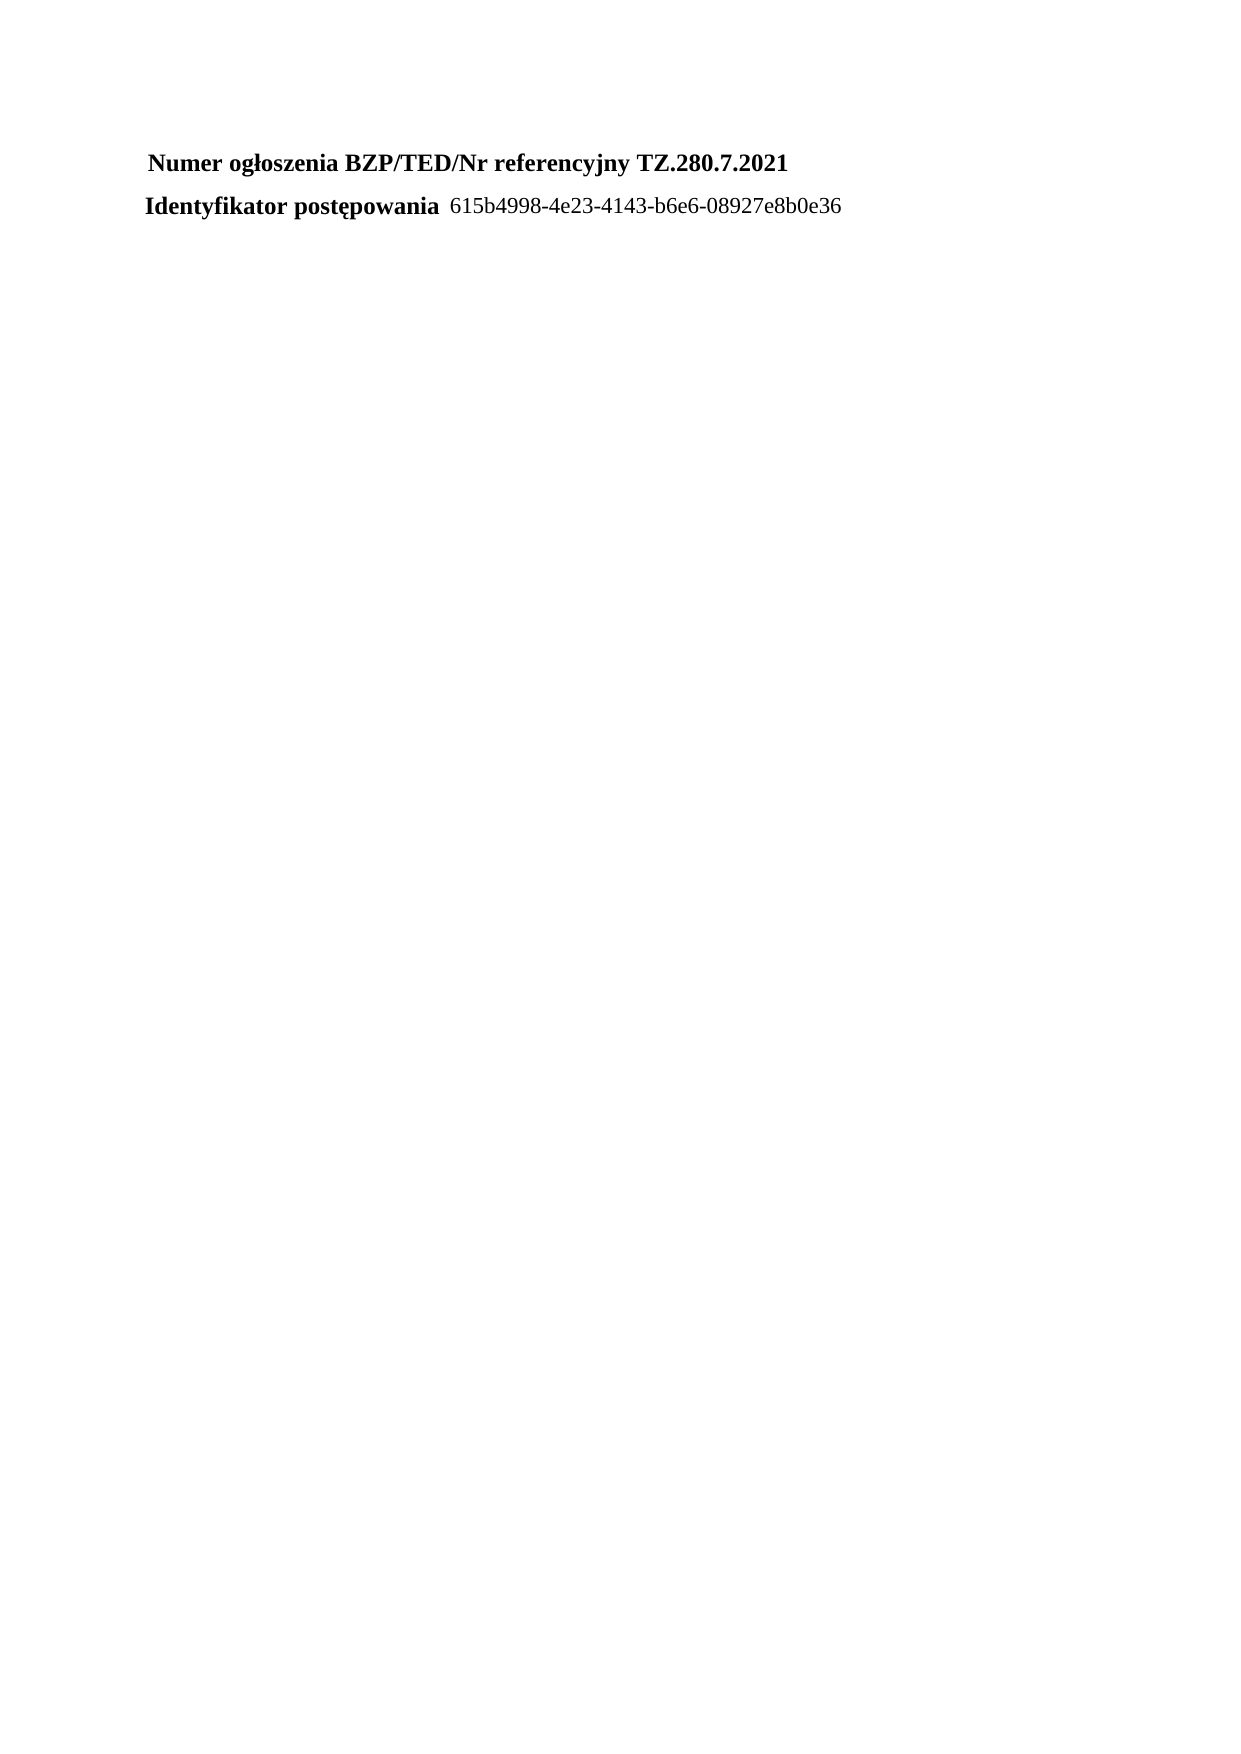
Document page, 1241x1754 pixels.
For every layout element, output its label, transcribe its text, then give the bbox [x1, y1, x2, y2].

table_header 615b4998-4e23-4143-b6e6-08927e8b0e36 [450, 191, 898, 247]
text Numer ogłoszenia BZP/TED/Nr referencyjny TZ.280.7.2021 [148, 148, 1093, 176]
table_header Identyfikator postępowania [145, 191, 449, 247]
